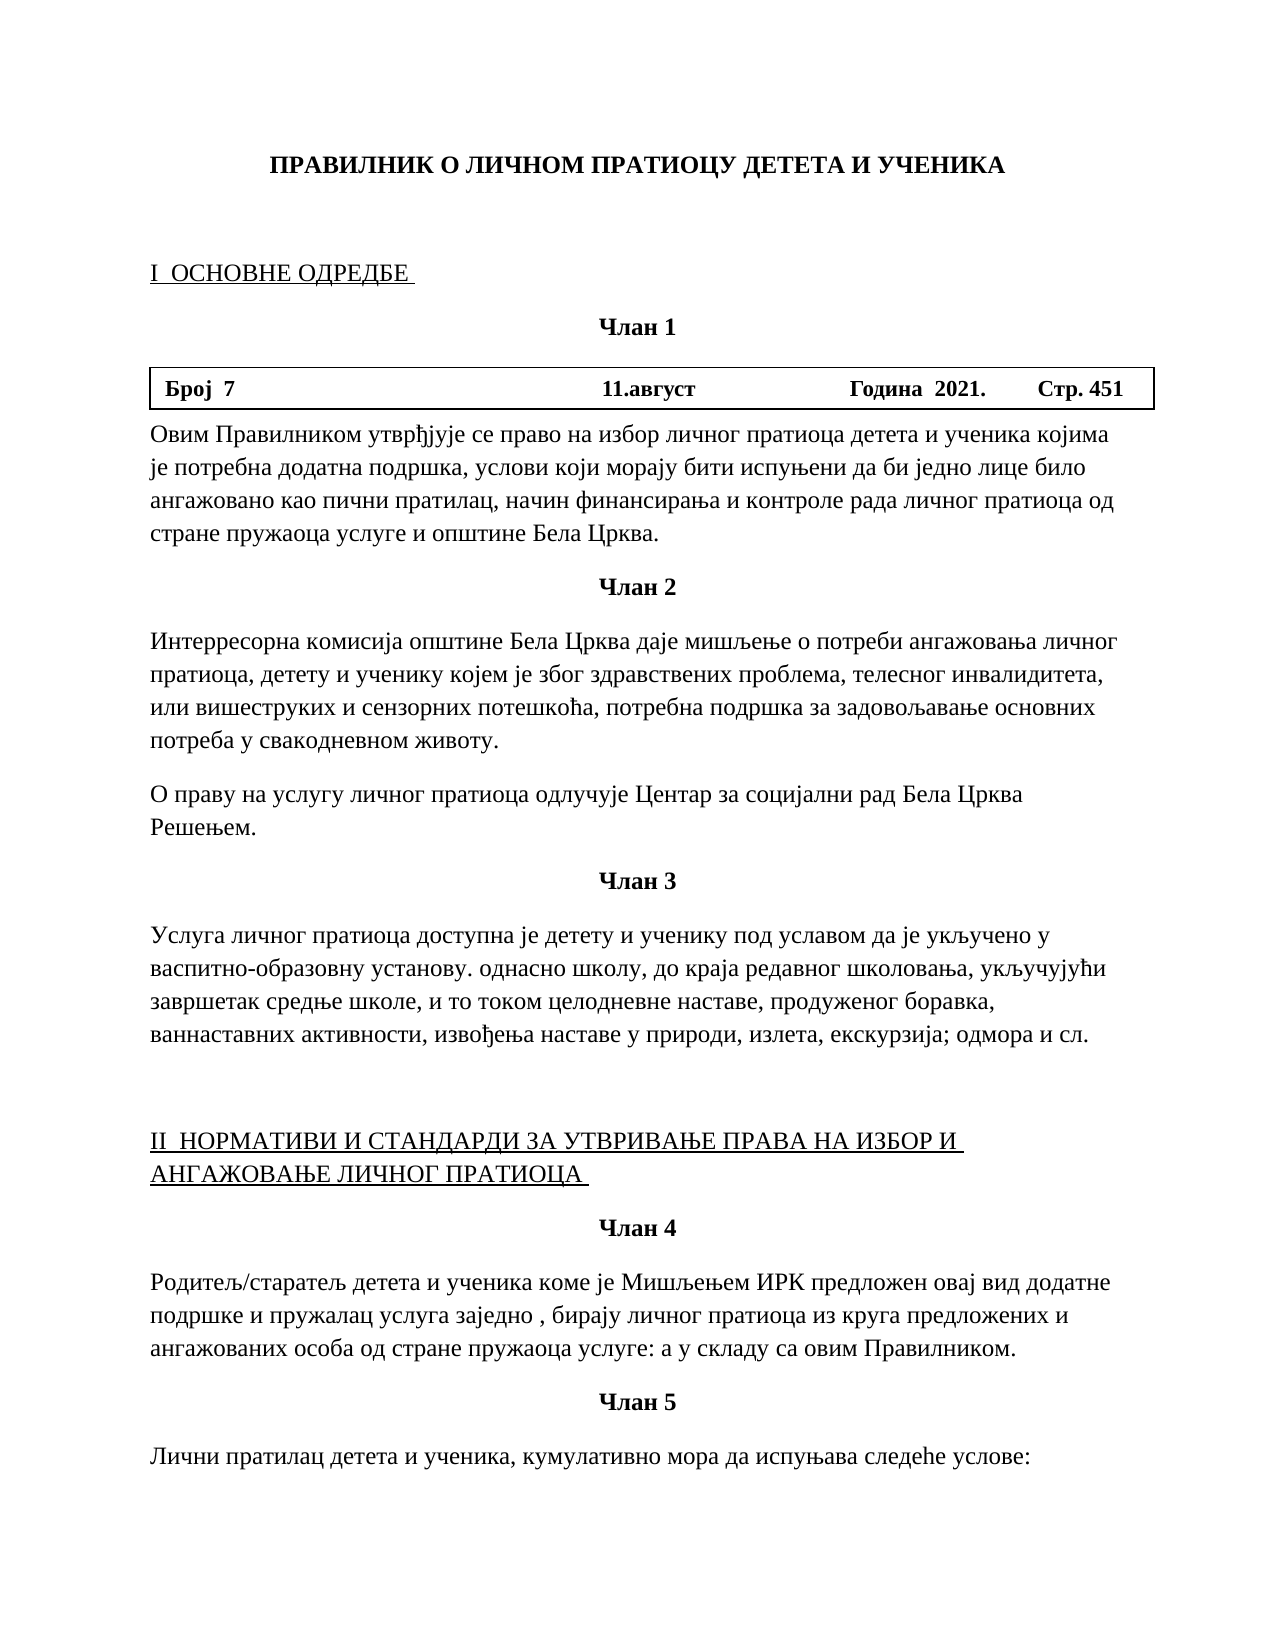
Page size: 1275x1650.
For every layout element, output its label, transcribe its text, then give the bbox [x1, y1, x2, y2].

text Члан 1 [150, 312, 1125, 340]
text Овим Правилником утврђјује се право на избор личног пратиоца детета и ученика кoјима је потребна додатна подршка, услови који морају бити испуњени да би једно лице било ангажовано као пични пратилац, начин финансирања и кoнтроле рада личног пратиоца од стране пружаоца услуге и општине Бела Црква. [150, 419, 1125, 547]
text II НОРМАТИВИ И СТАНДАРДИ ЗА УТВРИВАЊЕ ПРАВА НА ИЗБОР И АНГАЖOBAЊE ЛИЧНОГ ПРАТИОЦА [150, 1126, 1125, 1188]
text Интерресорна комисија општине Бела Црква даје мишљење о потреби ангажовања личног пратиоца, детету и ученику којем је због здравствених проблема, телесног инвалидитета, или вишеструких и сензорних потешкоћа, потребна подршка за задовољавање основних потреба у свакодневном животу. [150, 626, 1125, 754]
text I ОСНОВНЕ ОДРЕДБЕ [150, 258, 1125, 286]
text Члан 5 [150, 1387, 1125, 1416]
text ПРАВИЛНИК О ЛИЧНОМ ПРАТИОЦУ ДЕТЕТА И УЧЕНИКА [150, 150, 1125, 179]
text О праву на услугу личног пратиоца одлучује Центар за социјални рад Бела Црква Решењем. [150, 779, 1125, 841]
text Члан 2 [150, 572, 1125, 601]
text Услуга личног пратиоца доступна је детету и ученику под уславом да је укључено у васпитно-образовну установу. однасно школу, до краја редавног школовања, укључујући завршетак средње школе, и то током целодневне наставе, продуженог боравка, ваннаставних активности, извођења наставе у природи, излета, екскурзија; одмора и сл. [150, 920, 1125, 1047]
text Лични пратилац детета и ученика, кумулативно мора да испуњава следеhе услове: [150, 1441, 1125, 1470]
text Члан 3 [150, 866, 1125, 894]
text Члан 4 [150, 1213, 1125, 1242]
text Родитељ/старатељ детета и ученика коме је Мишљењем ИРК предложен овај вид додатне подршке и пружалац услуга заједно , бирају личног пратиоца из круга предложених и ангажованих особа од стране пружаоца услуге: а у складу са овим Правилником. [150, 1267, 1125, 1362]
